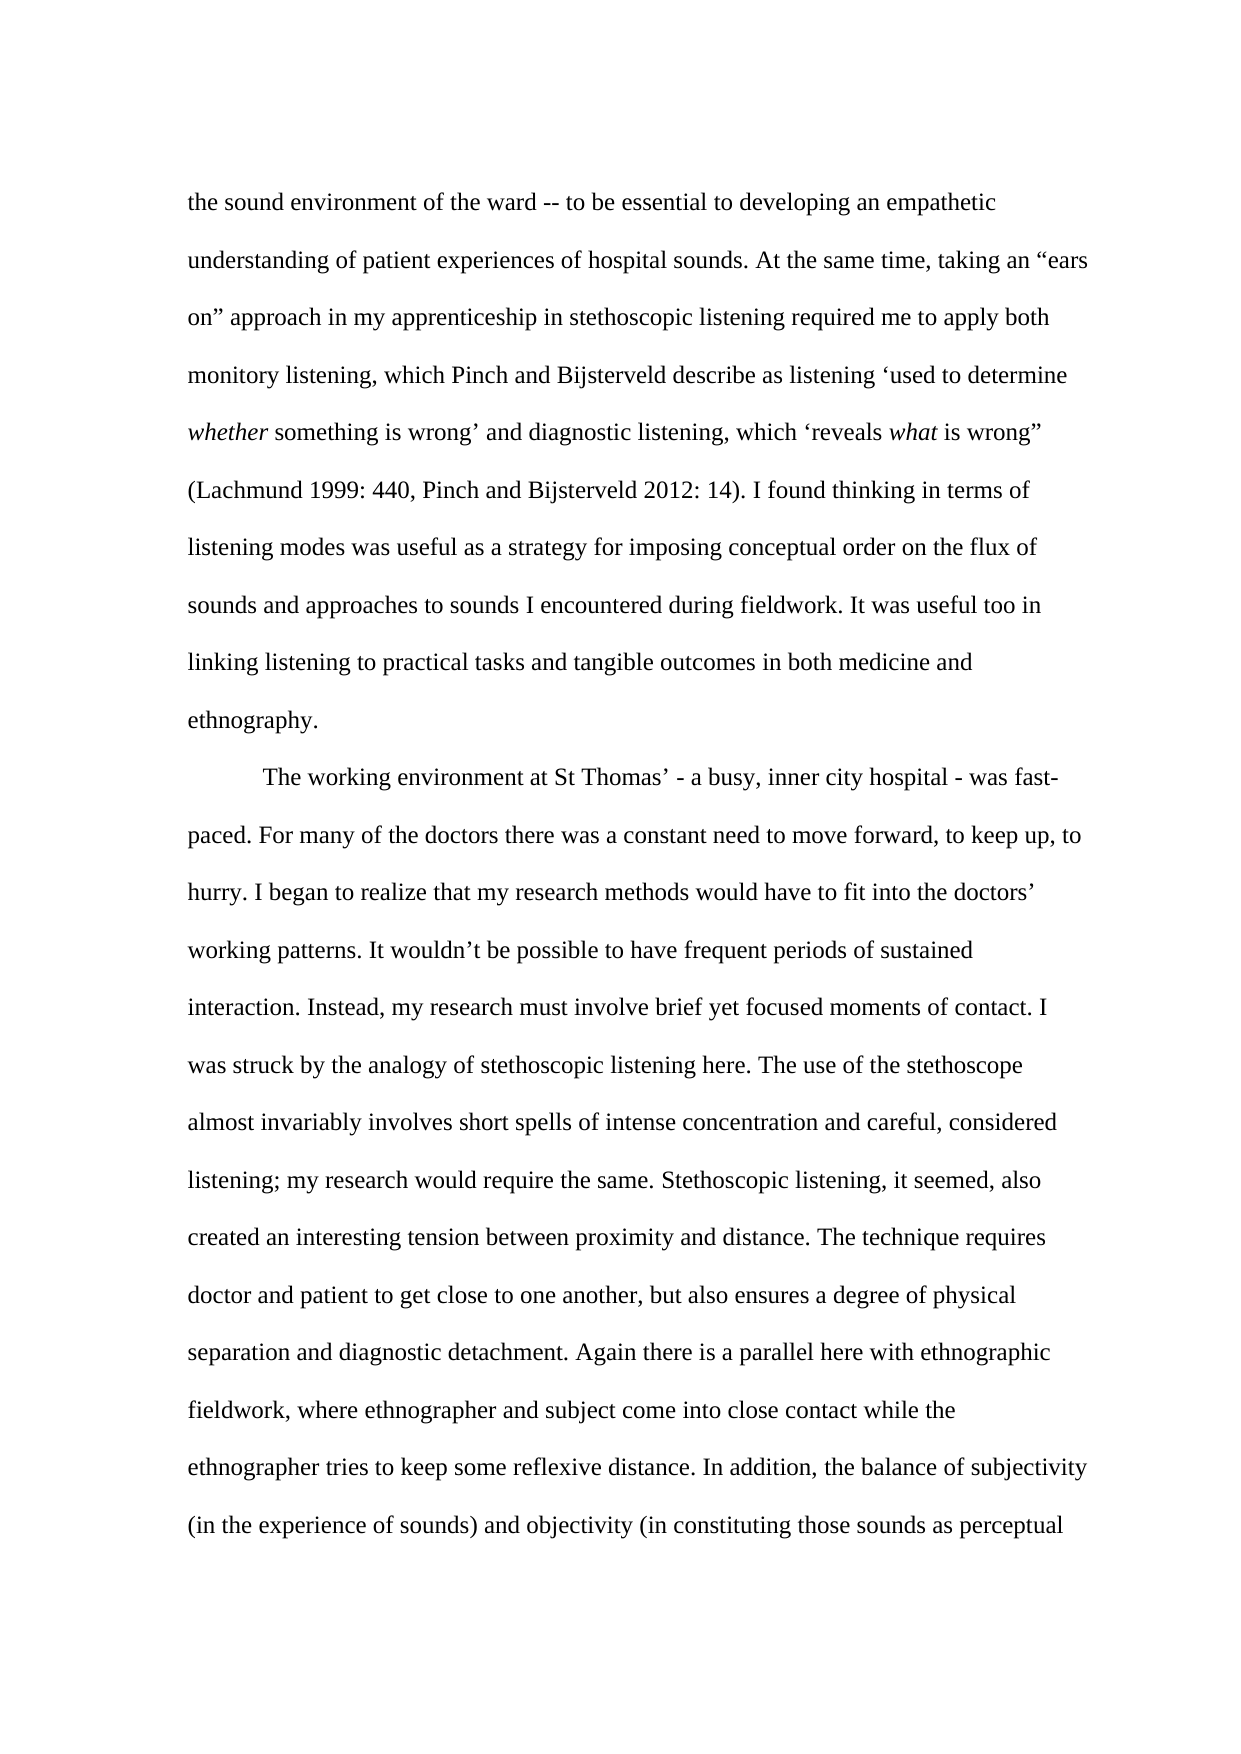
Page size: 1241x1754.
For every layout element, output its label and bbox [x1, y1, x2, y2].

text [187, 187, 1088, 734]
text [187, 762, 1088, 1539]
